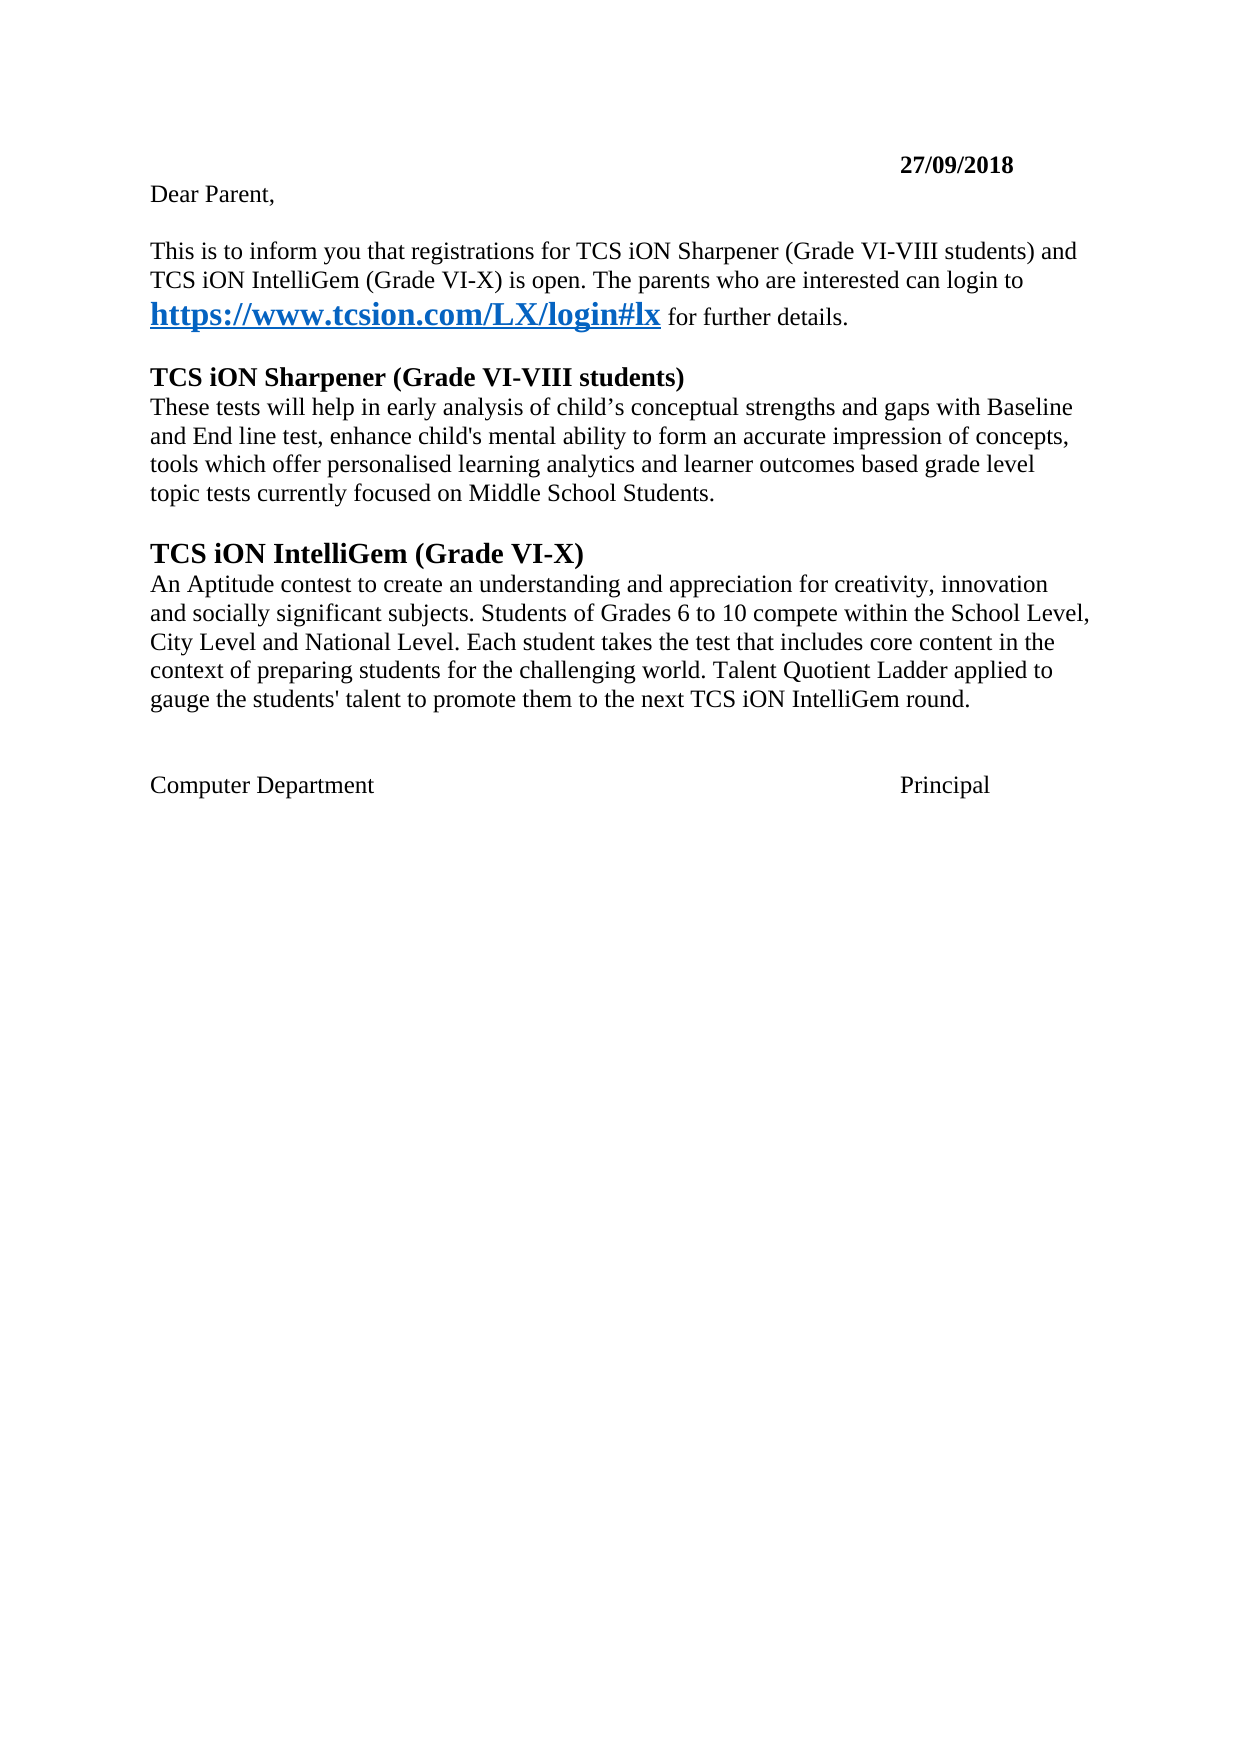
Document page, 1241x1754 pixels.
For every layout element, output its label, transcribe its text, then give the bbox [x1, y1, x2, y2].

text 27/09/2018 [150, 150, 1090, 179]
text Dear Parent, [150, 179, 1090, 207]
text An Aptitude contest to create an understanding and appreciation for creativity, innovation and socially significant subjects. Students of Grades 6 to 10 compete within the School Level, City Level and National Level. Each student takes the test that includes core content in the context of preparing students for the challenging world. Talent Quotient Ladder applied to gauge the students' talent to promote them to the next TCS iON IntelliGem round. [150, 569, 1090, 713]
text Computer Department Principal [150, 771, 1090, 828]
text This is to inform you that registrations for TCS iON Sharpener (Grade VI-VIII students) and TCS iON IntelliGem (Grade VI-X) is open. The parents who are interested can login to https://www.tcsion.com/LX/login#lx for further details. [150, 236, 1090, 332]
text These tests will help in early analysis of child’s conceptual strengths and gaps with Baseline and End line test, enhance child's mental ability to form an accurate impression of concepts, tools which offer personalised learning analytics and learner outcomes based grade level topic tests currently focused on Middle School Students. [150, 392, 1090, 507]
text TCS iON Sharpener (Grade VI-VIII students) [150, 361, 1090, 392]
text TCS iON IntelliGem (Grade VI-X) [150, 536, 1090, 569]
